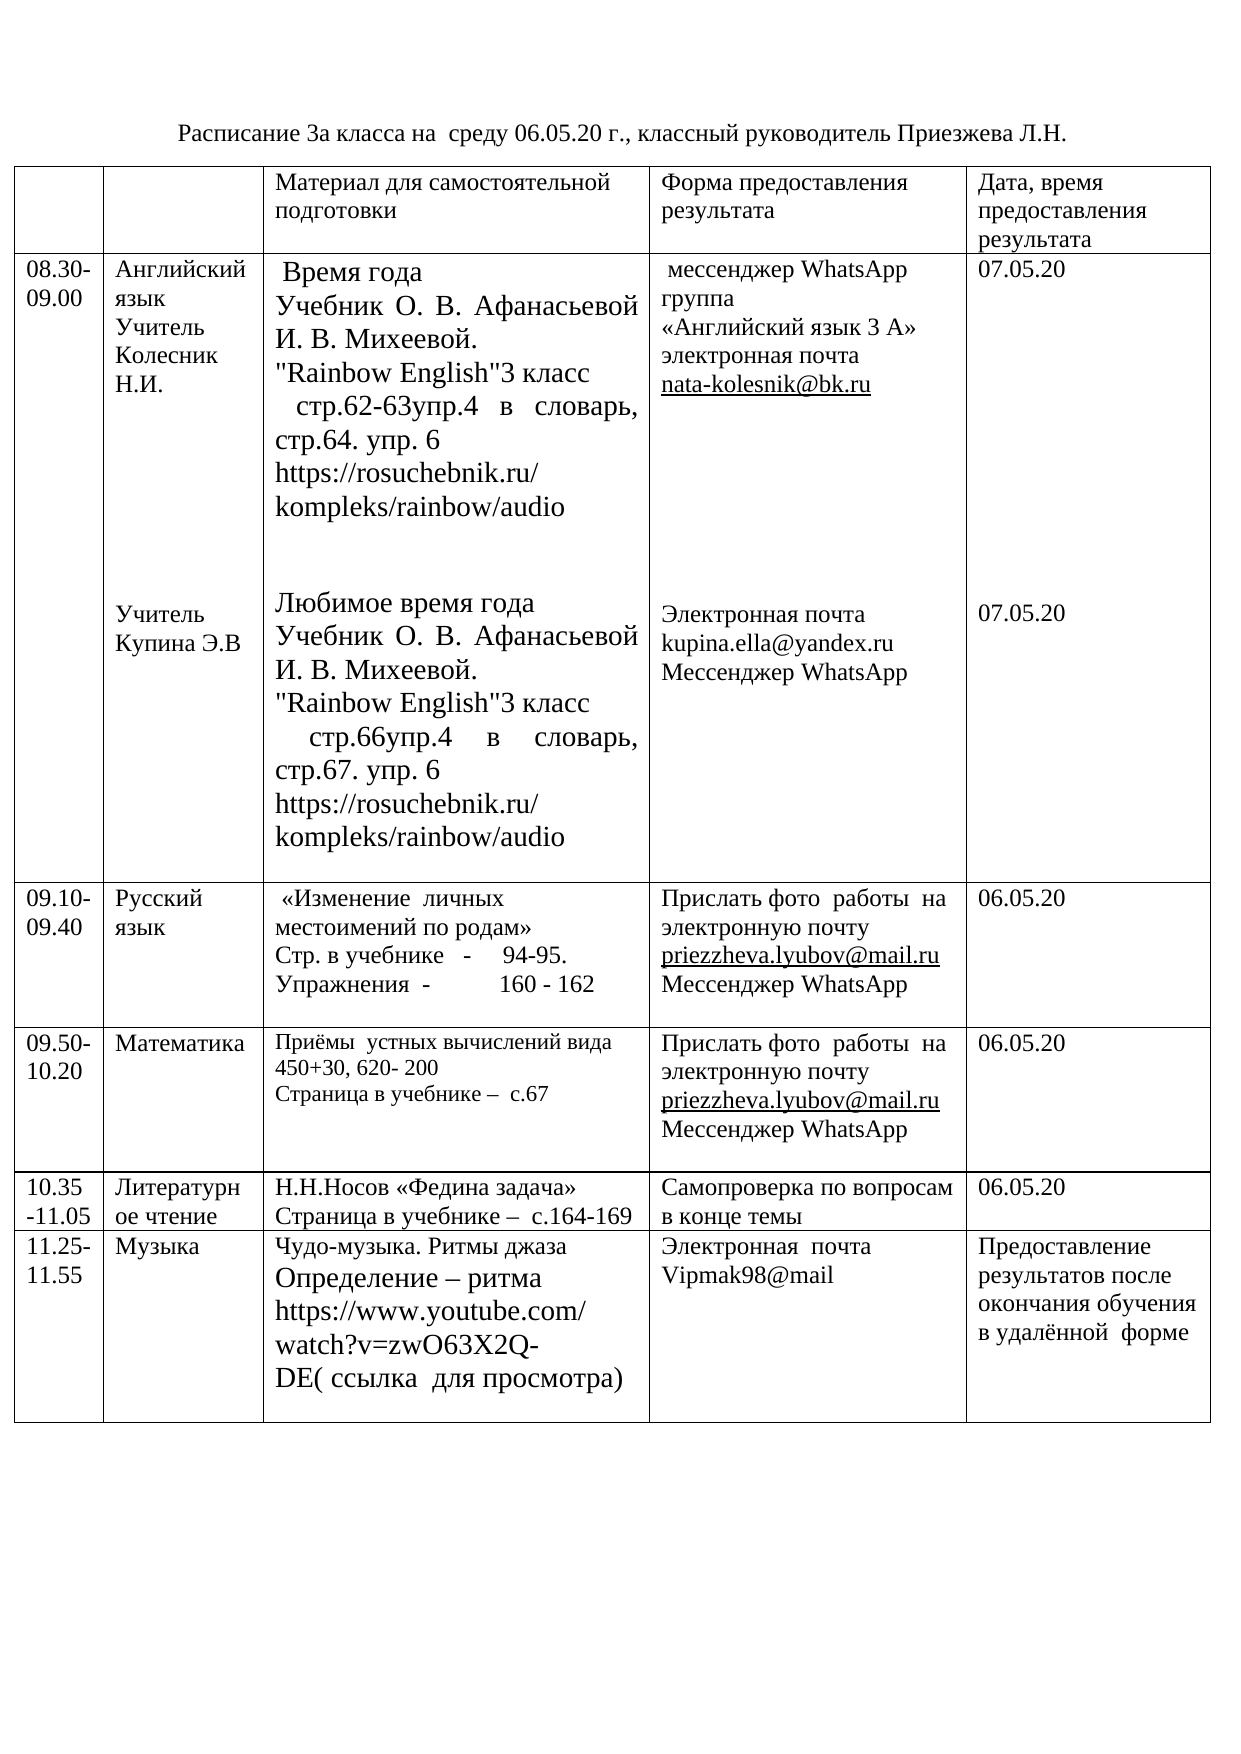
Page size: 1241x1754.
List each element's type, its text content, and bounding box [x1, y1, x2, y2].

table_cell 10.35 -11.05 [15, 1173, 103, 1230]
table_cell Чудо-музыка. Ритмы джаза Определение – ритма https://www.youtube.com/watch?v=zwO63X2Q-DE( ссылка для просмотра) [264, 1231, 649, 1422]
table_cell 11.25-11.55 [15, 1231, 103, 1422]
table_cell Самопроверка по вопросам в конце темы [650, 1173, 966, 1230]
table_cell Прислать фото работы на электронную почту priezzheva.lyubov@mail.ru Мессенджер WhatsApp [650, 883, 966, 1027]
table_header [104, 167, 263, 253]
text Расписание 3а класса на среду 06.05.20 г., классный руководитель Приезжева Л.Н. [177, 118, 1152, 147]
table_cell Электронная почта Vipmak98@mail [650, 1231, 966, 1422]
table_header Форма предоставления результата [650, 167, 966, 253]
table_cell 07.05.20 07.05.20 [967, 254, 1210, 882]
table_cell Музыка [104, 1231, 263, 1422]
table_cell Приёмы устных вычислений вида 450+30, 620- 200 Страница в учебнике – с.67 [264, 1028, 649, 1171]
table_header Материал для самостоятельной подготовки [264, 167, 649, 253]
table_cell 06.05.20 [967, 883, 1210, 1027]
table_cell Н.Н.Носов «Федина задача» Страница в учебнике – с.164-169 [264, 1173, 649, 1230]
table_cell Литературное чтение [104, 1173, 263, 1230]
table_cell Прислать фото работы на электронную почту priezzheva.lyubov@mail.ru Мессенджер WhatsApp [650, 1028, 966, 1171]
table_header Дата, время предоставления результата [967, 167, 1210, 253]
table_cell 06.05.20 [967, 1173, 1210, 1230]
table_cell 09.10-09.40 [15, 883, 103, 1027]
table_cell Время года Учебник О. В. Афанасьевой И. В. Михеевой. "Rainbow English"3 класс стр.62-63упр.4 в словарь, стр.64. упр. 6 https://rosuchebnik.ru/kompleks/rainbow/audio Любимое время года Учебник О. В. Афанасьевой И. В. Михеевой. "Rainbow English"3 класс стр.66упр.4 в словарь, стр.67. упр. 6 https://rosuchebnik.ru/kompleks/rainbow/audio [264, 254, 649, 882]
table_header [15, 167, 103, 253]
table_cell Математика [104, 1028, 263, 1171]
table_cell Предоставление результатов после окончания обучения в удалённой форме [967, 1231, 1210, 1422]
table_cell Русский язык [104, 883, 263, 1027]
table_cell мессенджер WhatsApp группа «Английский язык 3 А» электронная почта nata-kolesnik@bk.ru Электронная почта kupina.ella@yandex.ru Мессенджер WhatsApp [650, 254, 966, 882]
table_cell 09.50-10.20 [15, 1028, 103, 1171]
table_cell «Изменение личных местоимений по родам» Стр. в учебнике - 94-95. Упражнения - 160 - 162 [264, 883, 649, 1027]
table_cell 06.05.20 [967, 1028, 1210, 1171]
table_cell Английский язык Учитель Колесник Н.И. Учитель Купина Э.В [104, 254, 263, 882]
table_cell 08.30-09.00 [15, 254, 103, 882]
